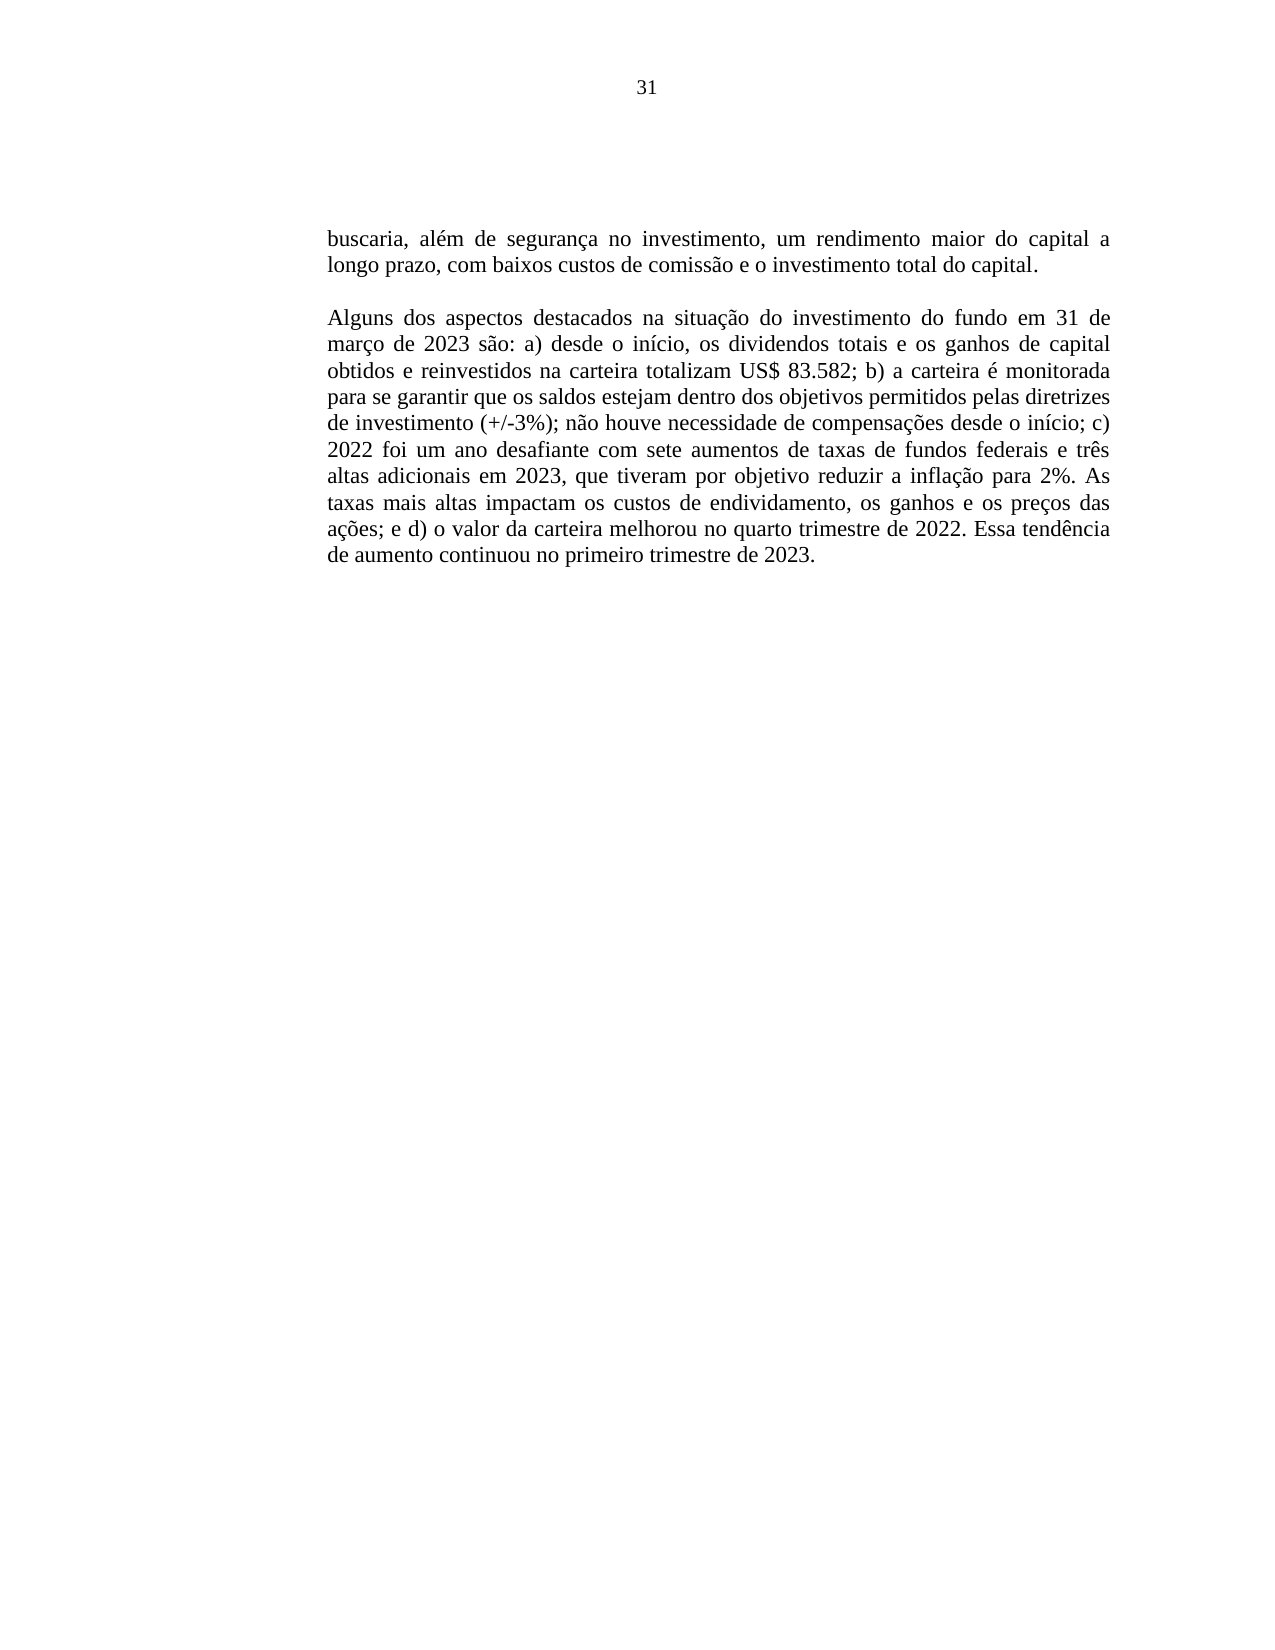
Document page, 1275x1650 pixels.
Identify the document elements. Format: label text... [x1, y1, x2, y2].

text Alguns dos aspectos destacados na situação do investimento do fundo em 31 de março de 2023 são: a) desde o início, os dividendos totais e os ganhos de capital obtidos e reinvestidos na carteira totalizam US$ 83.582; b) a carteira é monitorada para se garantir que os saldos estejam dentro dos objetivos permitidos pelas diretrizes de investimento (+/-3%); não houve necessidade de compensações desde o início; c) 2022 foi um ano desafiante com sete aumentos de taxas de fundos federais e três altas adicionais em 2023, que tiveram por objetivo reduzir a inflação para 2%. As taxas mais altas impactam os custos de endividamento, os ganhos e os preços das ações; e d) o valor da carteira melhorou no quarto trimestre de 2022. Essa tendência de aumento continuou no primeiro trimestre de 2023. [327, 304, 1111, 568]
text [327, 225, 1111, 278]
